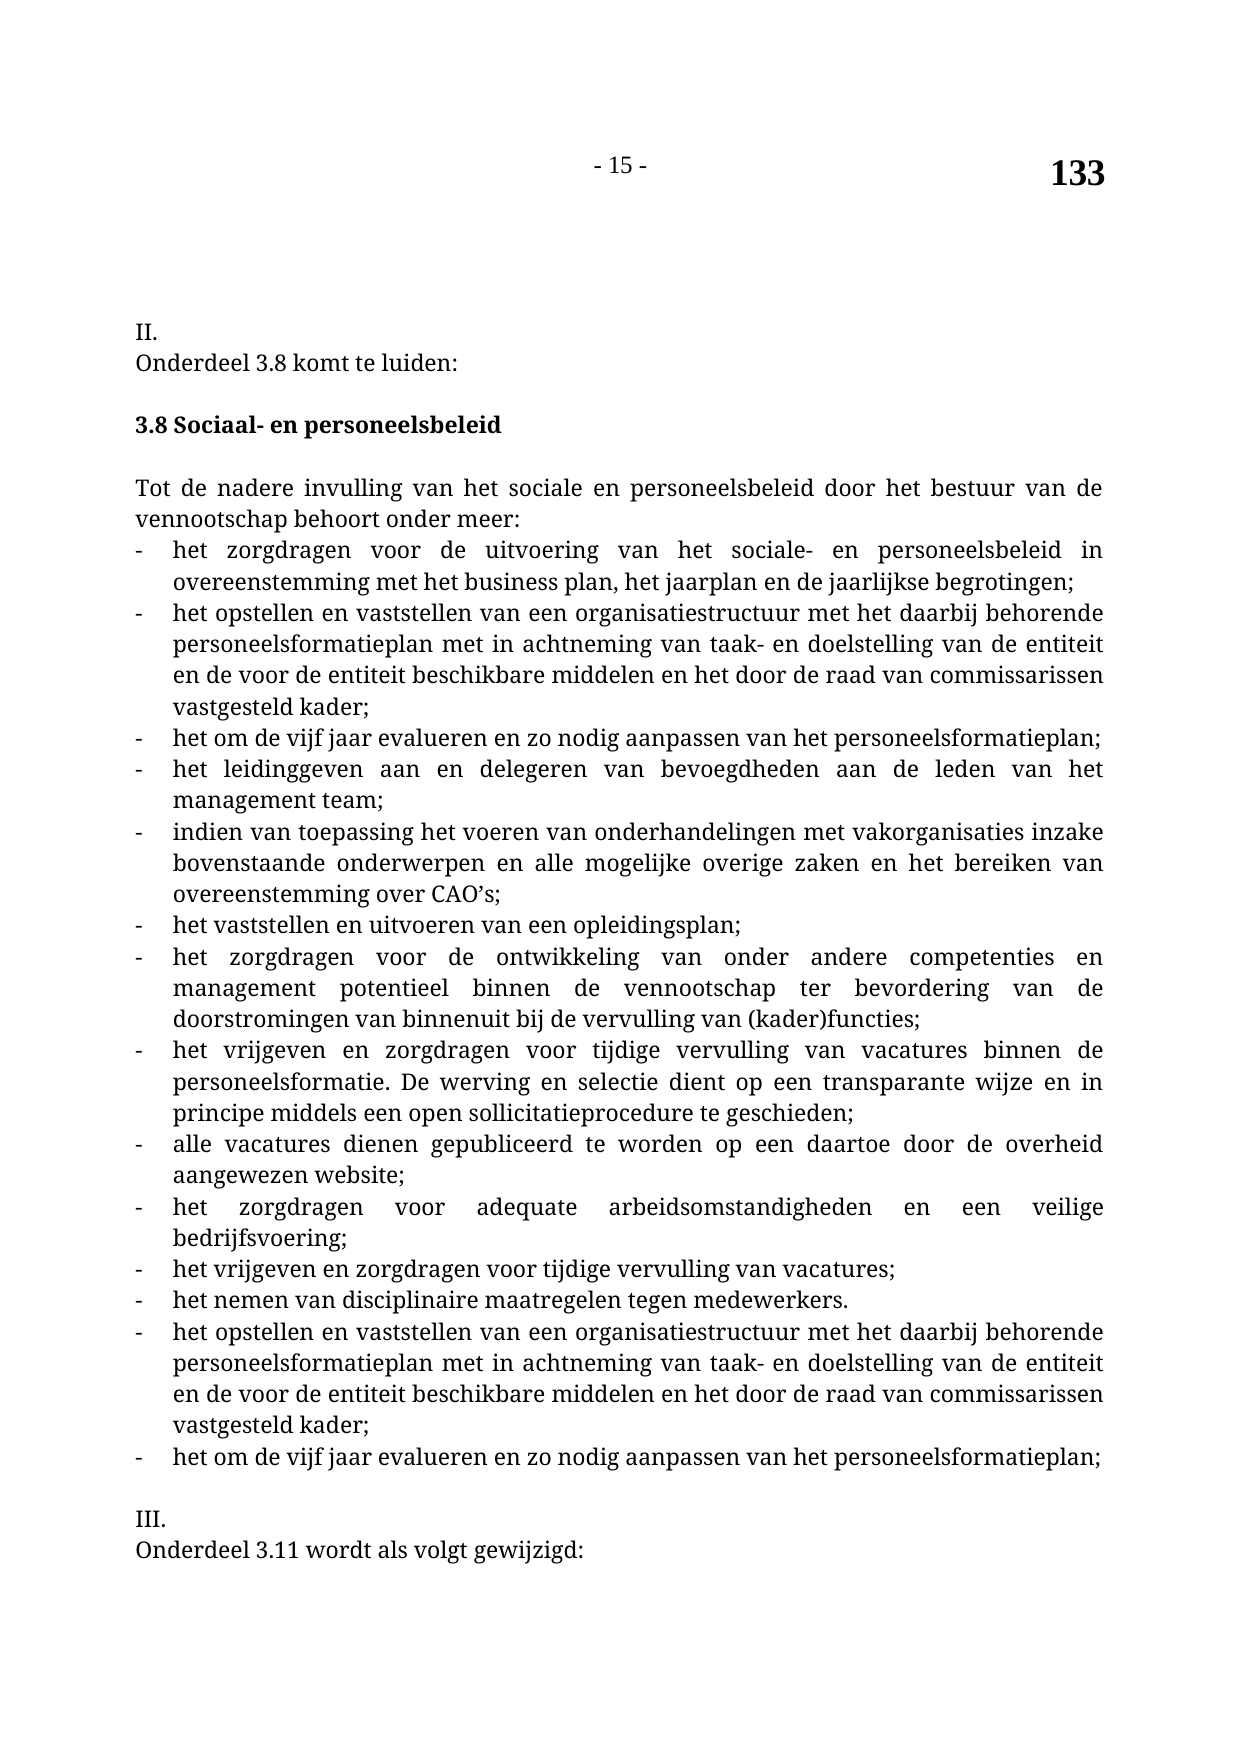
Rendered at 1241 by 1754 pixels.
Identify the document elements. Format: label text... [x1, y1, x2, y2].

text - het vrijgeven en zorgdragen voor tijdige vervulling van vacatures binnen de personeelsformatie. De werving en selectie dient op een transparante wijze en in principe middels een open sollicitatieprocedure te geschieden; [135, 1034, 1105, 1128]
text III. [135, 1503, 1105, 1534]
text Onderdeel 3.11 wordt als volgt gewijzigd: [135, 1534, 1105, 1566]
text - het opstellen en vaststellen van een organisatiestructuur met het daarbij behorende personeelsformatieplan met in achtneming van taak- en doelstelling van de entiteit en de voor de entiteit beschikbare middelen en het door de raad van commissarissen vastgesteld kader; [135, 1316, 1105, 1441]
text - het zorgdragen voor de uitvoering van het sociale- en personeelsbeleid in overeenstemming met het business plan, het jaarplan en de jaarlijkse begrotingen; [135, 534, 1105, 597]
text - het nemen van disciplinaire maatregelen tegen medewerkers. [135, 1284, 1105, 1316]
text - het om de vijf jaar evalueren en zo nodig aanpassen van het personeelsformatieplan; [135, 1441, 1105, 1472]
text - het zorgdragen voor de ontwikkeling van onder andere competenties en management potentieel binnen de vennootschap ter bevordering van de doorstromingen van binnenuit bij de vervulling van (kader)functies; [135, 941, 1105, 1034]
text II. [135, 316, 1105, 347]
text - het vrijgeven en zorgdragen voor tijdige vervulling van vacatures; [135, 1253, 1105, 1284]
text - het om de vijf jaar evalueren en zo nodig aanpassen van het personeelsformatieplan; [135, 722, 1105, 753]
text - het vaststellen en uitvoeren van een opleidingsplan; [135, 909, 1105, 941]
text Tot de nadere invulling van het sociale en personeelsbeleid door het bestuur van de vennootschap behoort onder meer: [135, 472, 1105, 534]
text - het zorgdragen voor adequate arbeidsomstandigheden en een veilige bedrijfsvoering; [135, 1191, 1105, 1253]
text - alle vacatures dienen gepubliceerd te worden op een daartoe door de overheid aangewezen website; [135, 1128, 1105, 1191]
text - indien van toepassing het voeren van onderhandelingen met vakorganisaties inzake bovenstaande onderwerpen en alle mogelijke overige zaken en het bereiken van overeenstemming over CAO’s; [135, 816, 1105, 909]
text - het opstellen en vaststellen van een organisatiestructuur met het daarbij behorende personeelsformatieplan met in achtneming van taak- en doelstelling van de entiteit en de voor de entiteit beschikbare middelen en het door de raad van commissarissen vastgesteld kader; [135, 597, 1105, 722]
text - het leidinggeven aan en delegeren van bevoegdheden aan de leden van het management team; [135, 753, 1105, 816]
text Onderdeel 3.8 komt te luiden: [135, 347, 1105, 378]
text 3.8 Sociaal- en personeelsbeleid [135, 409, 1105, 441]
